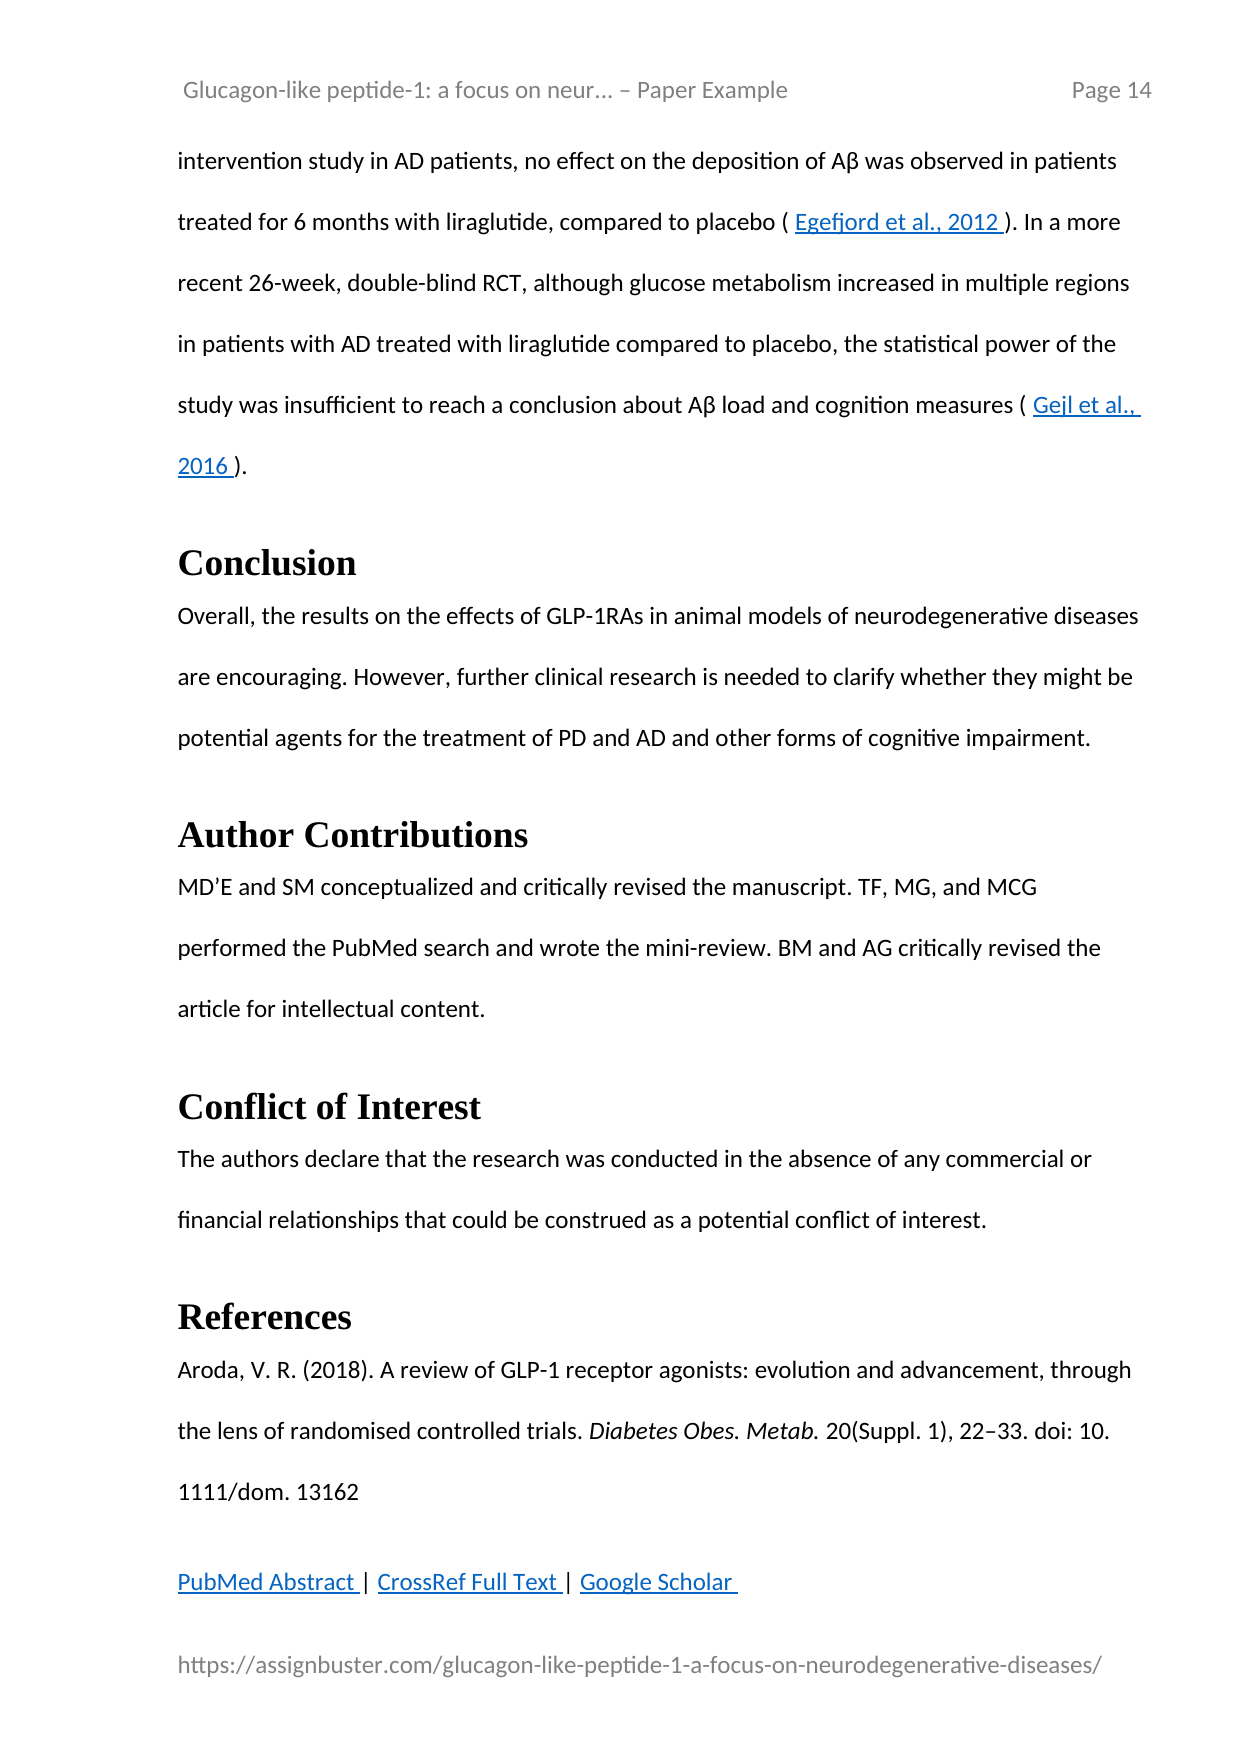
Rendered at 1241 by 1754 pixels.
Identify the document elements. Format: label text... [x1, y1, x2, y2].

text PubMed Abstract | CrossRef Full Text | Google Scholar [177, 1566, 1152, 1597]
subtitle References [177, 1295, 1152, 1338]
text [177, 145, 1152, 481]
subtitle Conflict of Interest [177, 1084, 1152, 1127]
subtitle Conclusion [177, 541, 1152, 584]
subtitle Author Contributions [177, 812, 1152, 856]
text Aroda, V. R. (2018). A review of GLP-1 receptor agonists: evolution and advancement, through the lens of randomised controlled trials. Diabetes Obes. Metab. 20(Suppl. 1), 22–33. doi: 10. 1111/dom. 13162 [177, 1354, 1152, 1506]
text The authors declare that the research was conducted in the absence of any commercial or financial relationships that could be construed as a potential conflict of interest. [177, 1143, 1152, 1235]
text MD’E and SM conceptualized and critically revised the manuscript. TF, MG, and MCG performed the PubMed search and wrote the mini-review. BM and AG critically revised the article for intellectual content. [177, 871, 1152, 1024]
text Overall, the results on the effects of GLP-1RAs in animal models of neurodegenerative diseases are encouraging. However, further clinical research is needed to clarify whether they might be potential agents for the treatment of PD and AD and other forms of cognitive impairment. [177, 600, 1152, 752]
